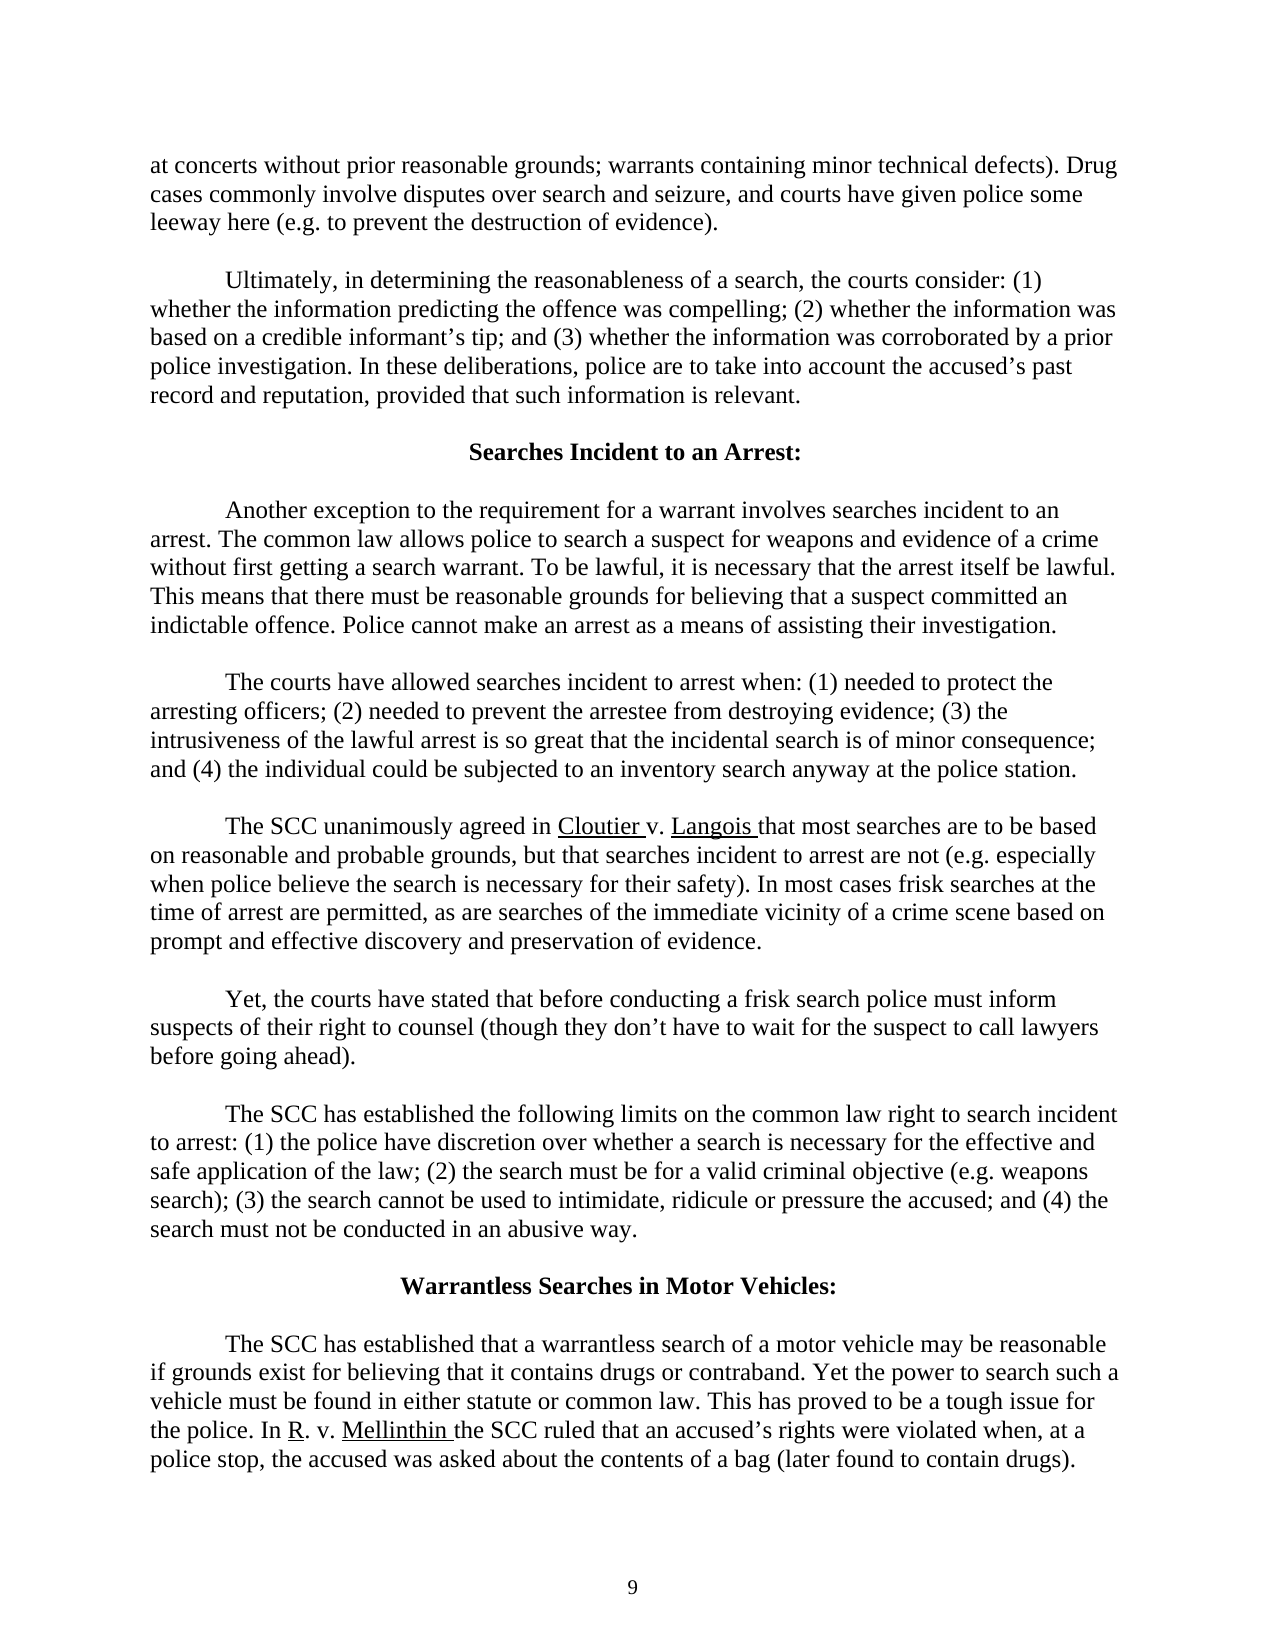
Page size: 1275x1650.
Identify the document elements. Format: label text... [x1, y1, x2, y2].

text Another exception to the requirement for a warrant involves searches incident to an arrest. The common law allows police to search a suspect for weapons and evidence of a crime without first getting a search warrant. To be lawful, it is necessary that the arrest itself be lawful. This means that there must be reasonable grounds for believing that a suspect committed an indictable offence. Police cannot make an arrest as a means of assisting their investigation. [150, 495, 1125, 639]
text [150, 1329, 1125, 1472]
text Ultimately, in determining the reasonableness of a search, the courts consider: (1) whether the information predicting the offence was compelling; (2) whether the information was based on a credible informant’s tip; and (3) whether the information was corroborated by a prior police investigation. In these deliberations, police are to take into account the accused’s past record and reputation, provided that such information is relevant. [150, 265, 1125, 409]
text The courts have allowed searches incident to arrest when: (1) needed to protect the arresting officers; (2) needed to prevent the arrestee from destroying evidence; (3) the intrusiveness of the lawful arrest is so great that the incidental search is of minor consequence; and (4) the individual could be subjected to an inventory search anyway at the police station. [150, 667, 1125, 782]
text The SCC unanimously agreed in Cloutier v. Langois that most searches are to be based on reasonable and probable grounds, but that searches incident to arrest are not (e.g. especially when police believe the search is necessary for their safety). In most cases frisk searches at the time of arrest are permitted, as are searches of the immediate vicinity of a crime scene based on prompt and effective discovery and preservation of evidence. [150, 811, 1125, 955]
text Warrantless Searches in Motor Vehicles: [150, 1271, 1125, 1300]
text The SCC has established the following limits on the common law right to search incident to arrest: (1) the police have discretion over whether a search is necessary for the effective and safe application of the law; (2) the search must be for a valid criminal objective (e.g. weapons search); (3) the search cannot be used to intimidate, ridicule or pressure the accused; and (4) the search must not be conducted in an abusive way. [150, 1099, 1125, 1242]
text Searches Incident to an Arrest: [150, 437, 1125, 466]
text Yet, the courts have stated that before conducting a frisk search police must inform suspects of their right to counsel (though they don’t have to wait for the suspect to call lawyers before going ahead). [150, 984, 1125, 1070]
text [150, 150, 1125, 236]
